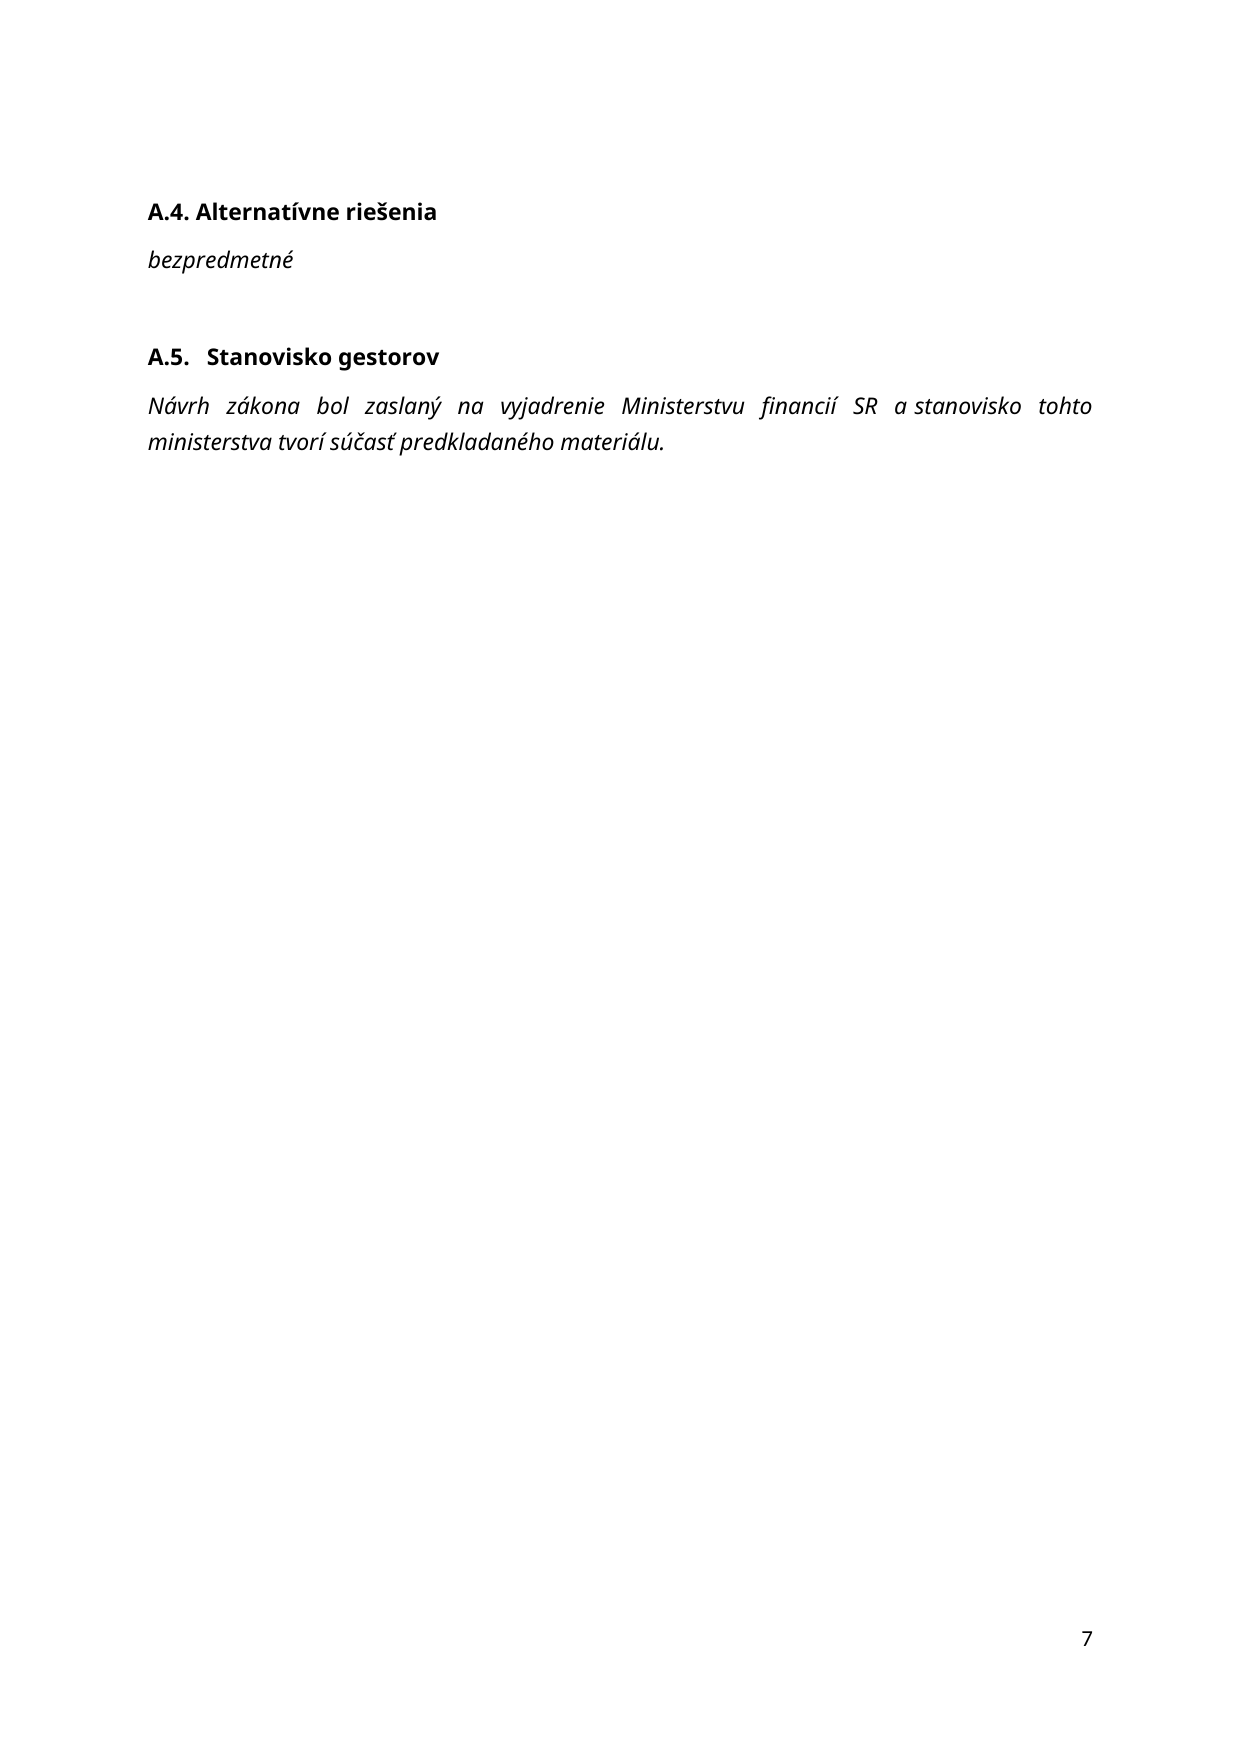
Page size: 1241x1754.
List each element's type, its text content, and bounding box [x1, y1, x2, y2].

text Návrh zákona bol zaslaný na vyjadrenie Ministerstvu financií SR a stanovisko tohto ministerstva tvorí súčasť predkladaného materiálu. [148, 390, 1093, 457]
text A.5. Stanovisko gestorov [148, 341, 1093, 373]
text A.4. Alternatívne riešenia [148, 196, 1093, 227]
text bezpredmetné [148, 244, 1093, 276]
